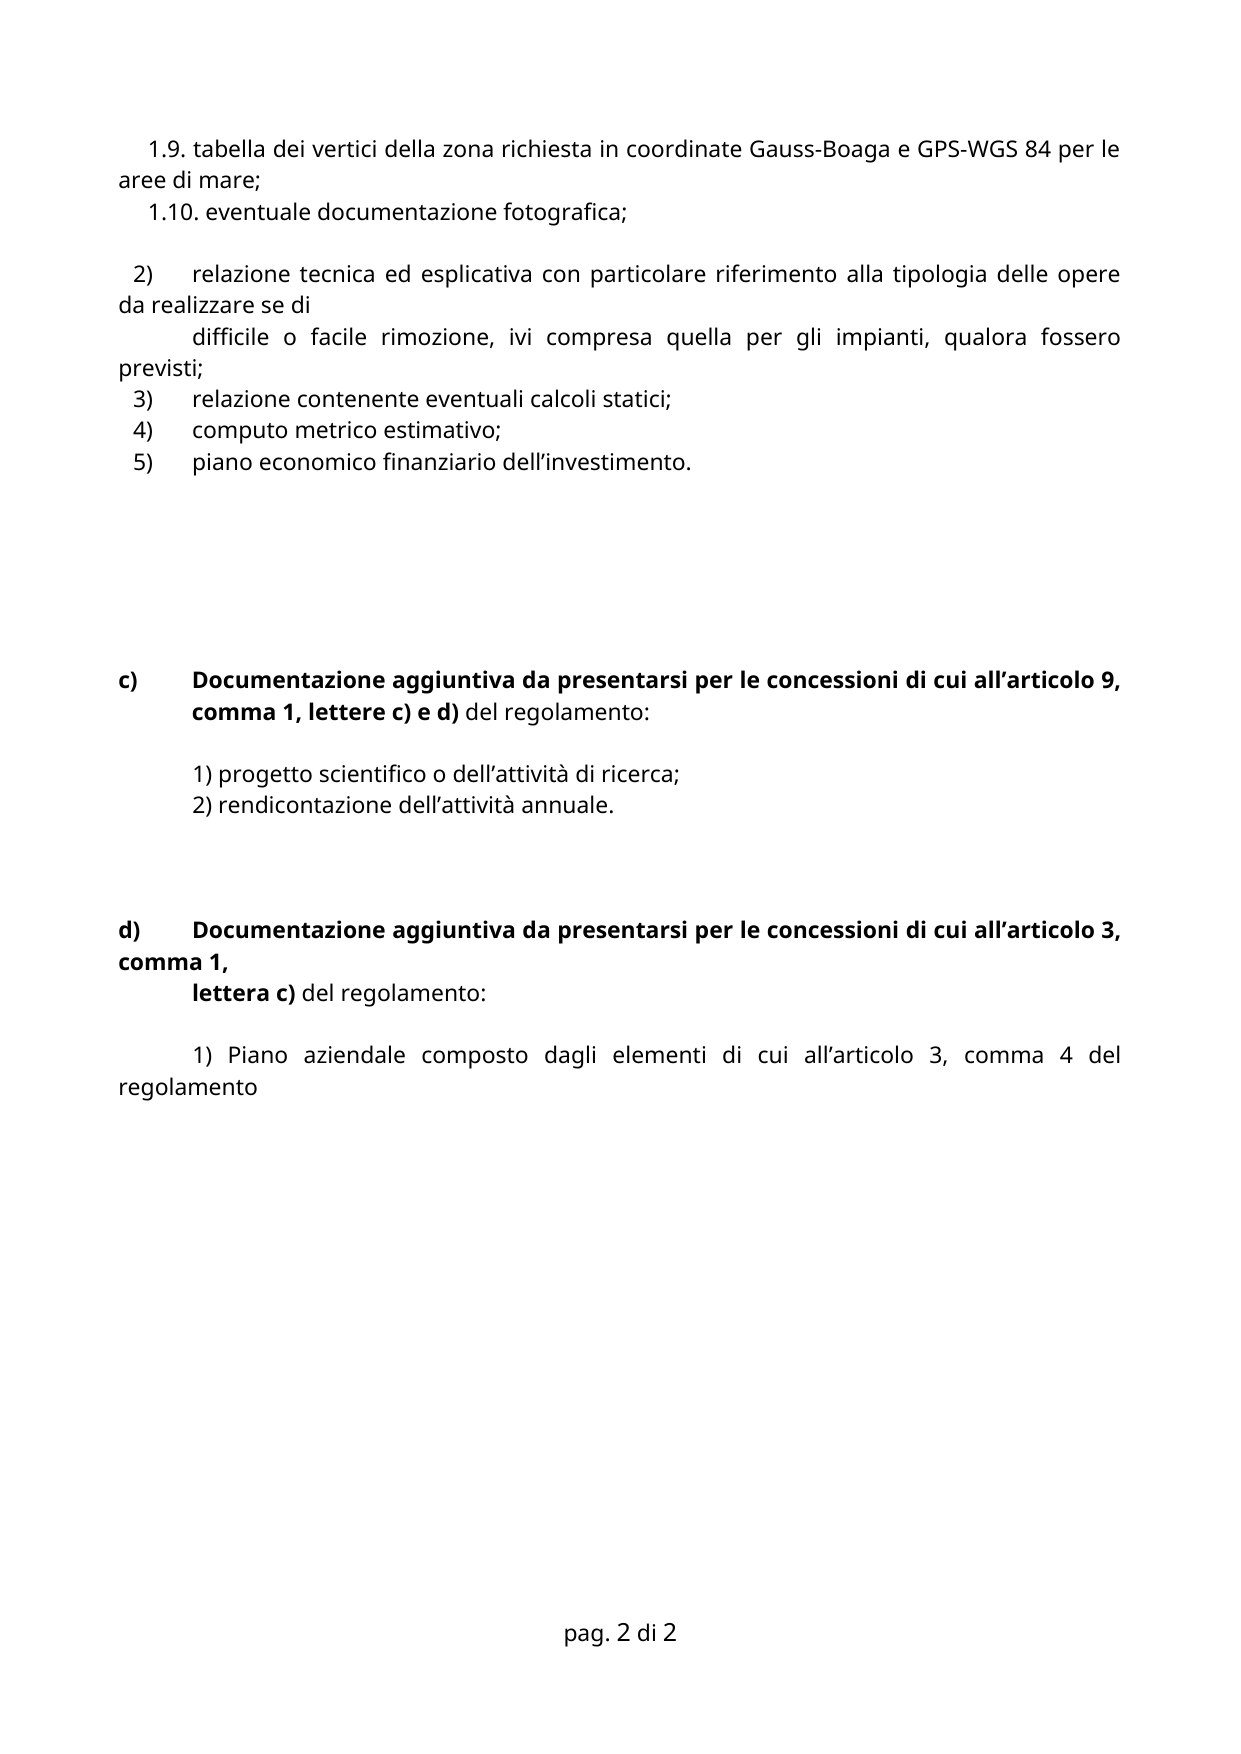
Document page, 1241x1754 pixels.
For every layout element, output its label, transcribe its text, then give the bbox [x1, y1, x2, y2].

text 1.9. tabella dei vertici della zona richiesta in coordinate Gauss-Boaga e GPS-WGS 84 per le aree di mare; [118, 133, 1122, 195]
text 1) progetto scientifico o dell’attività di ricerca; [118, 758, 1122, 789]
text 2) relazione tecnica ed esplicativa con particolare riferimento alla tipologia delle opere da realizzare se di [118, 258, 1122, 320]
text d) Documentazione aggiuntiva da presentarsi per le concessioni di cui all’articolo 3, comma 1, [118, 914, 1122, 977]
text 2) rendicontazione dell’attività annuale. [118, 789, 1122, 820]
text lettera c) del regolamento: [118, 977, 1122, 1008]
text 5) piano economico finanziario dell’investimento. [118, 445, 1122, 477]
text 1.10. eventuale documentazione fotografica; [118, 195, 1122, 227]
text 3) relazione contenente eventuali calcoli statici; [118, 383, 1122, 414]
text difficile o facile rimozione, ivi compresa quella per gli impianti, qualora fossero previsti; [118, 320, 1122, 383]
text 4) computo metrico estimativo; [118, 414, 1122, 445]
text c) Documentazione aggiuntiva da presentarsi per le concessioni di cui all’articolo 9, comma 1, lettere c) e d) del regolamento: [118, 664, 1122, 727]
text 1) Piano aziendale composto dagli elementi di cui all’articolo 3, comma 4 del regolamento [118, 1039, 1122, 1102]
